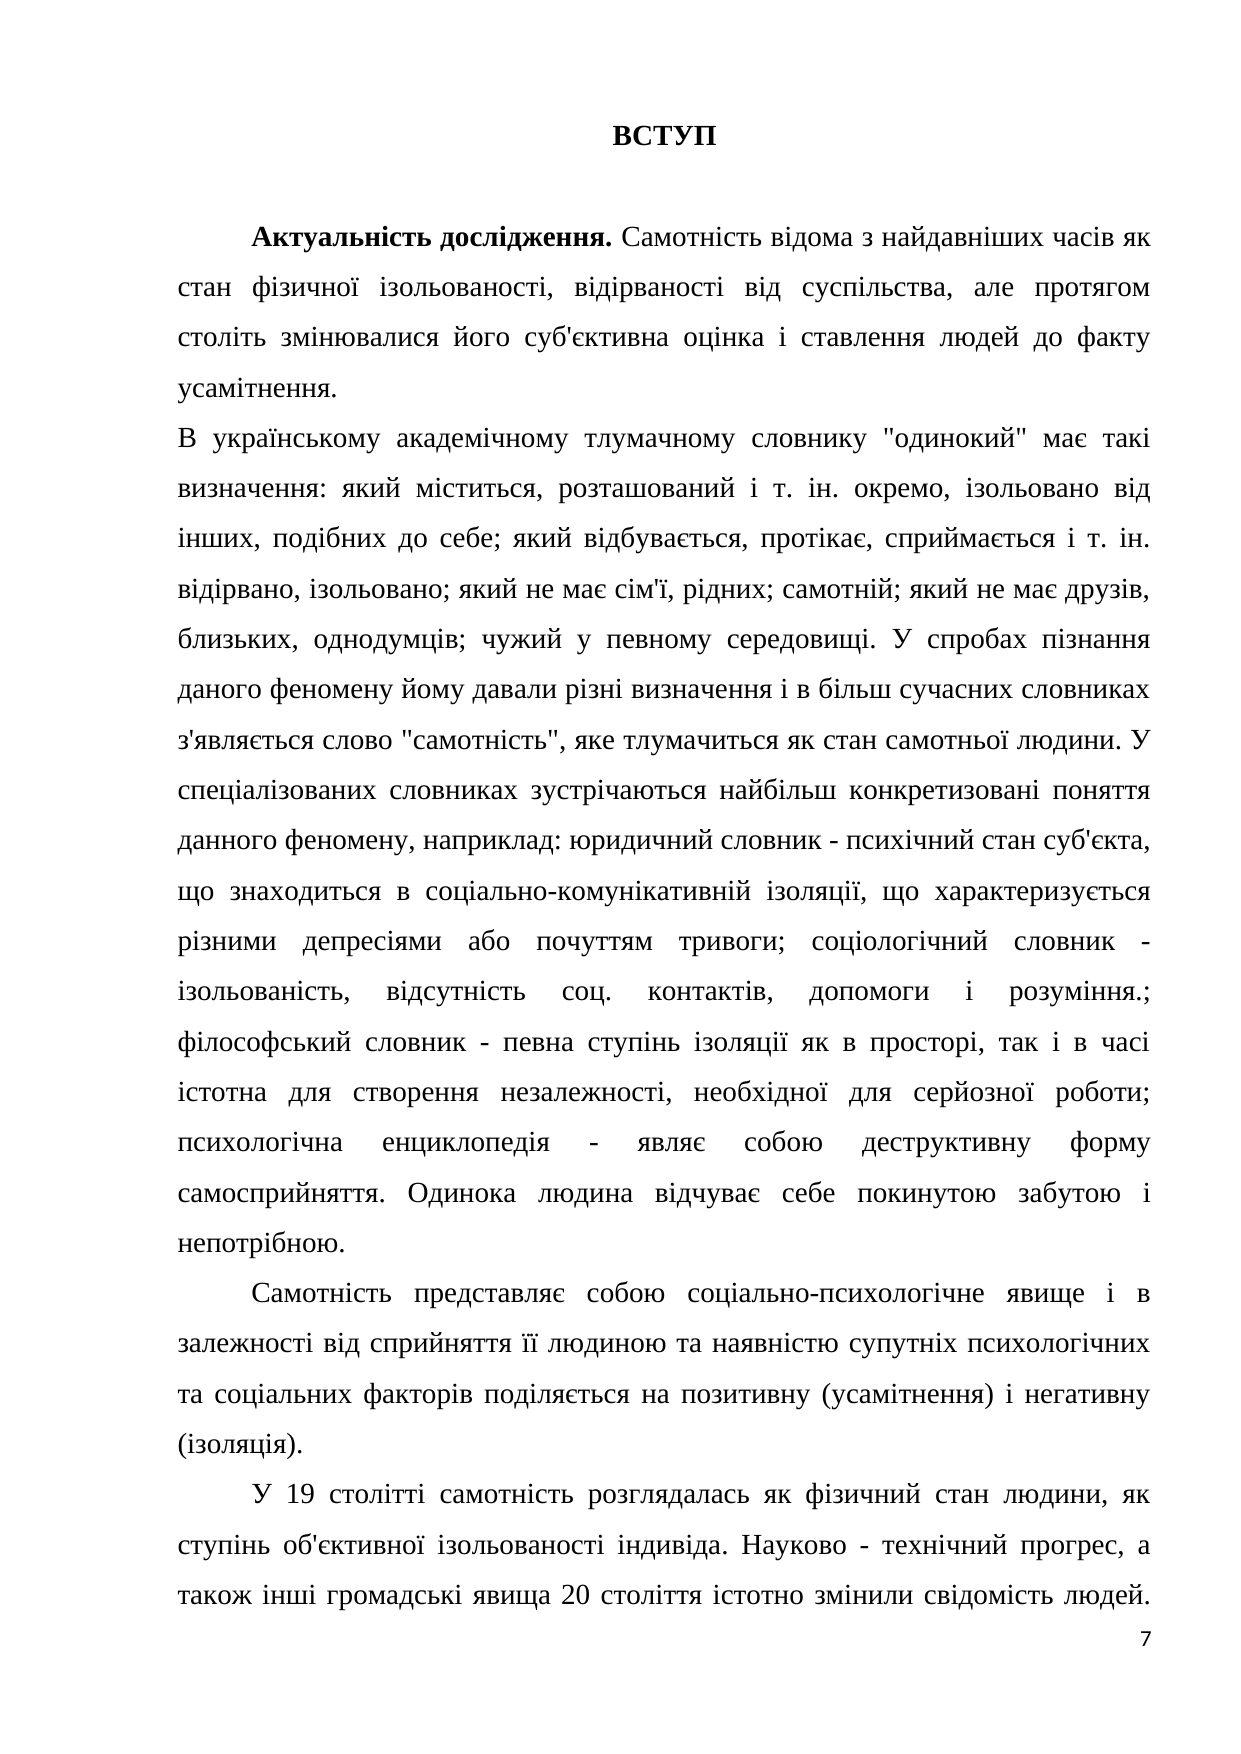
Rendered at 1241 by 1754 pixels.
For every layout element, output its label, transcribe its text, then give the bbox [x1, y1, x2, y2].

text Актуальність дослідження. Самотність відома з найдавніших часів як стан фізичної ізольованості, відірваності від суспільства, але протягом століть змінювалися його суб'єктивна оцінка і ставлення людей до факту усамітнення. [177, 219, 1152, 403]
text Самотність представляє собою соціально-психологічне явище і в залежності від сприйняття її людиною та наявністю супутніх психологічних та соціальних факторів поділяється на позитивну (усамітнення) і негативну (ізоляція). [177, 1275, 1152, 1460]
text В українському академічному тлумачному словнику "одинокий" має такі визначення: який міститься, розташований і т. ін. окремо, ізольовано від інших, подібних до себе; який відбувається, протікає, сприймається і т. ін. відірвано, ізольовано; який не має сім'ї, рідних; самотній; який не має друзів, близьких, однодумців; чужий у певному середовищі. У спробах пізнання даного феномену йому давали різні визначення і в більш сучасних словниках з'являється слово "самотність", яке тлумачиться як стан самотньої людини. У спеціалізованих словниках зустрічаються найбільш конкретизовані поняття данного феномену, наприклад: юридичний словник - психічний стан суб'єкта, що знаходиться в соціально-комунікативній ізоляції, що характеризується різними депресіями або почуттям тривоги; соціологічний словник - ізольованість, відсутність соц. контактів, допомоги і розуміння.; філософський словник - певна ступінь ізоляції як в просторі, так і в часі істотна для створення незалежності, необхідної для серйозної роботи; психологічна енциклопедія - являє собою деструктивну форму самосприйняття. Одинока людина відчуває себе покинутою забутою і непотрібною. [177, 420, 1152, 1258]
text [177, 1477, 1152, 1611]
text ВСТУП [177, 118, 1152, 152]
